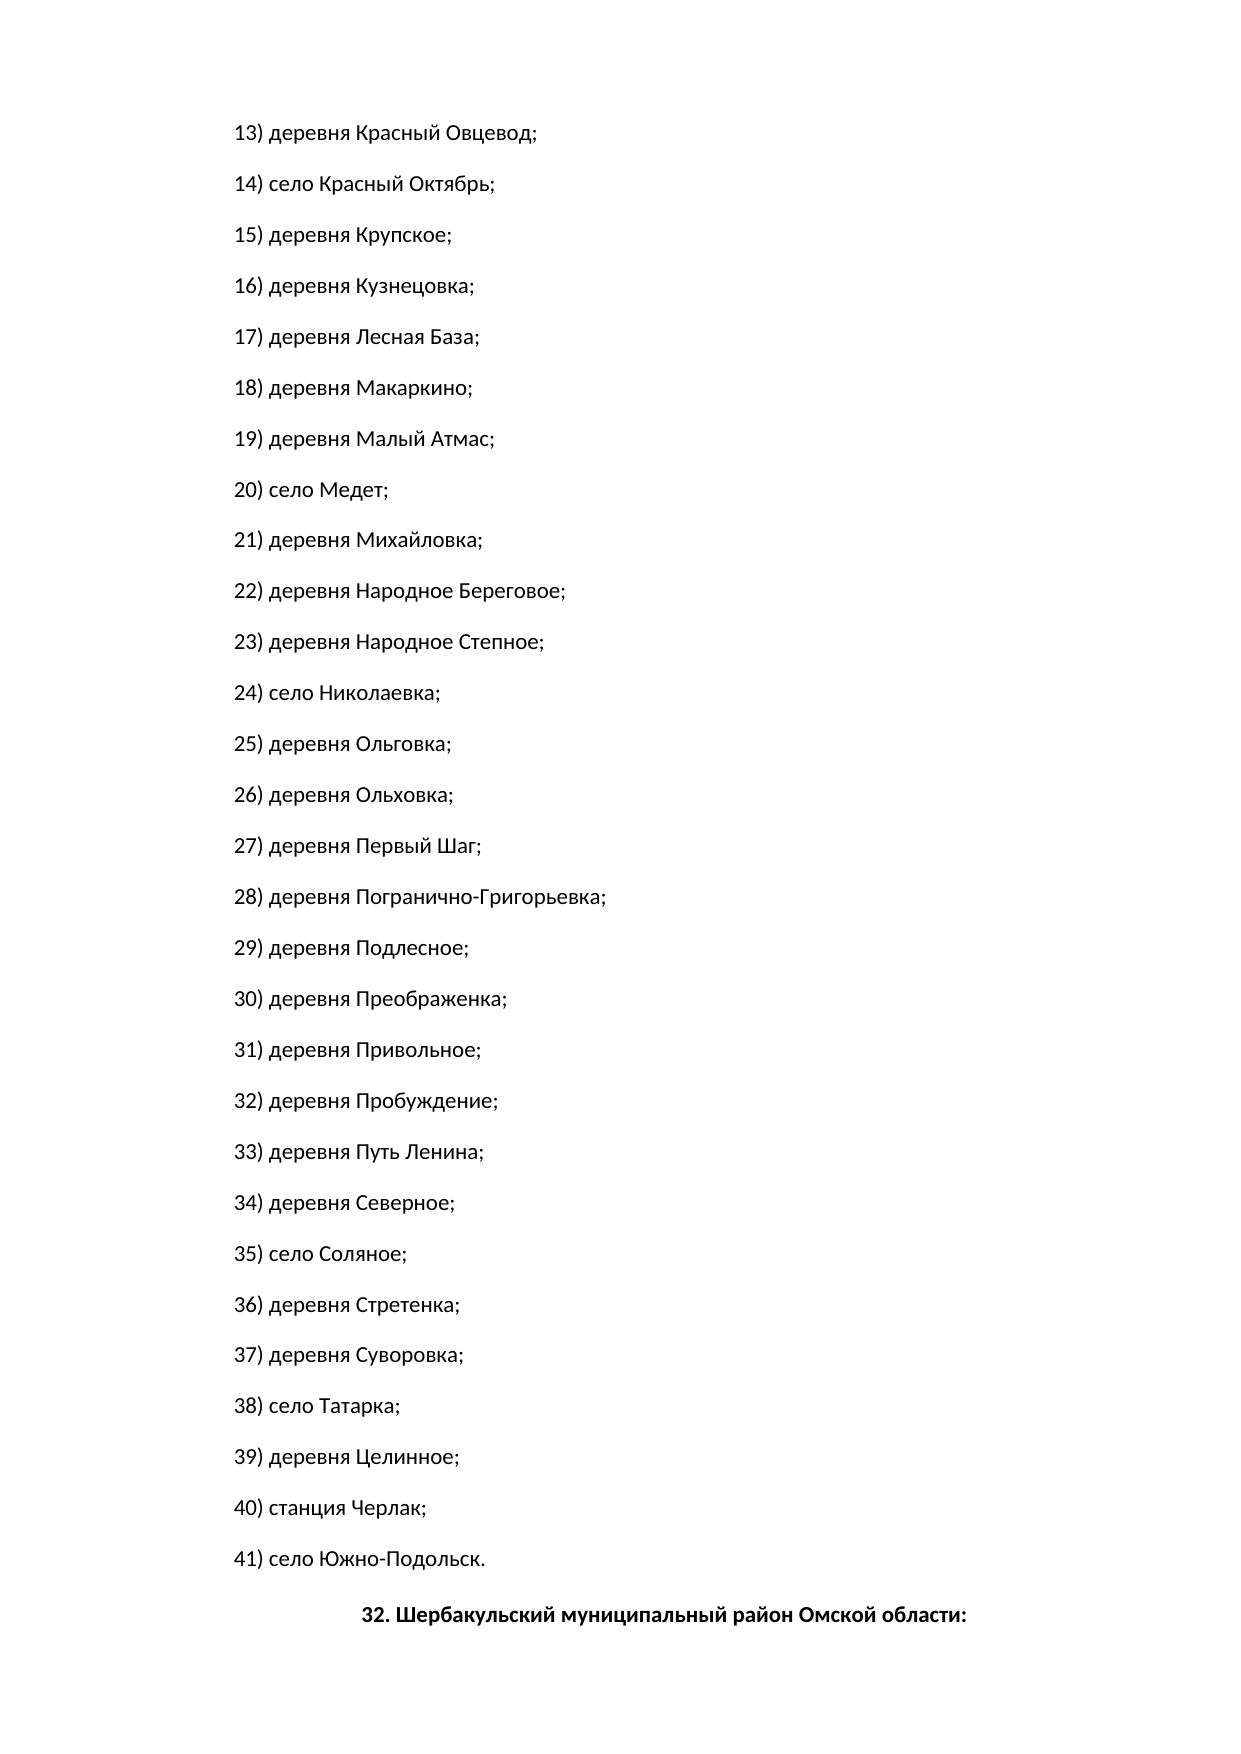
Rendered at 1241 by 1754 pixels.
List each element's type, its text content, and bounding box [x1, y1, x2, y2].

text 16) деревня Кузнецовка; [177, 271, 1152, 299]
text 26) деревня Ольховка; [177, 780, 1152, 808]
text 33) деревня Путь Ленина; [177, 1137, 1152, 1165]
text 23) деревня Народное Степное; [177, 627, 1152, 656]
text 21) деревня Михайловка; [177, 526, 1152, 554]
text 35) село Соляное; [177, 1239, 1152, 1267]
text 30) деревня Преображенка; [177, 984, 1152, 1012]
text 25) деревня Ольговка; [177, 729, 1152, 757]
text 32) деревня Пробуждение; [177, 1086, 1152, 1114]
text 31) деревня Привольное; [177, 1035, 1152, 1063]
title 32. Шербакульский муниципальный район Омской области: [177, 1600, 1152, 1628]
text 15) деревня Крупское; [177, 220, 1152, 248]
text 41) село Южно-Подольск. [177, 1544, 1152, 1572]
text 22) деревня Народное Береговое; [177, 577, 1152, 604]
text 17) деревня Лесная База; [177, 322, 1152, 350]
text 19) деревня Малый Атмас; [177, 424, 1152, 452]
text 39) деревня Целинное; [177, 1442, 1152, 1471]
text 34) деревня Северное; [177, 1188, 1152, 1216]
text 38) село Татарка; [177, 1392, 1152, 1419]
text 28) деревня Погранично-Григорьевка; [177, 882, 1152, 910]
text 29) деревня Подлесное; [177, 933, 1152, 961]
text 20) село Медет; [177, 475, 1152, 503]
text 14) село Красный Октябрь; [177, 169, 1152, 197]
text 36) деревня Стретенка; [177, 1290, 1152, 1318]
text 13) деревня Красный Овцевод; [177, 118, 1152, 146]
text 37) деревня Суворовка; [177, 1341, 1152, 1369]
text 40) станция Черлак; [177, 1493, 1152, 1521]
text 18) деревня Макаркино; [177, 373, 1152, 401]
text 27) деревня Первый Шаг; [177, 831, 1152, 859]
text 24) село Николаевка; [177, 678, 1152, 706]
